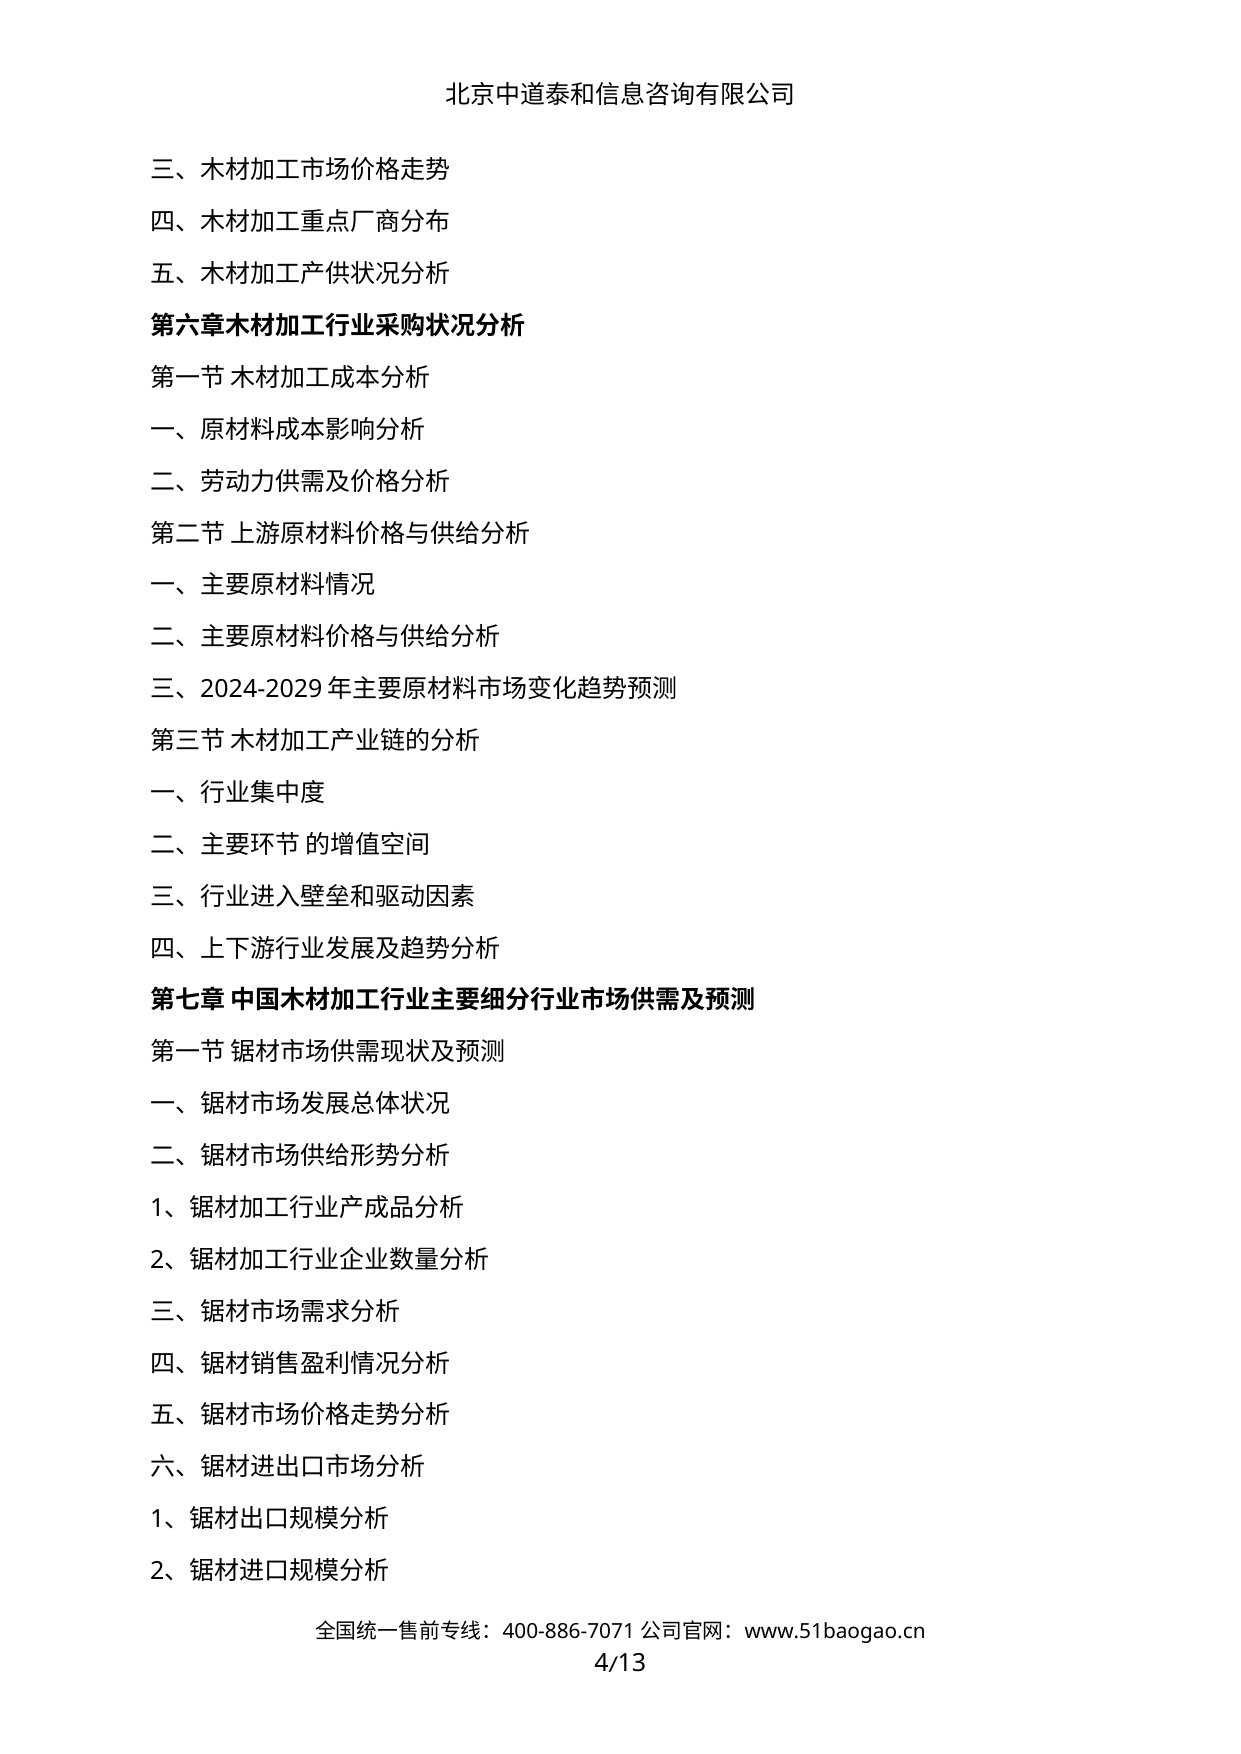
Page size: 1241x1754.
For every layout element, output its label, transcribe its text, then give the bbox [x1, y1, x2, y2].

text 第二节 上游原材料价格与供给分析 [150, 513, 1090, 549]
text 二、主要环节 的增值空间 [150, 824, 1090, 861]
text 2、锯材加工行业企业数量分析 [150, 1239, 1090, 1276]
text 三、木材加工市场价格走势 [150, 150, 1090, 186]
text 二、锯材市场供给形势分析 [150, 1136, 1090, 1172]
text 第六章木材加工行业采购状况分析 [150, 306, 1090, 342]
text 一、主要原材料情况 [150, 565, 1090, 601]
text 第三节 木材加工产业链的分析 [150, 721, 1090, 757]
text 一、行业集中度 [150, 772, 1090, 809]
text 四、木材加工重点厂商分布 [150, 202, 1090, 238]
text 三、锯材市场需求分析 [150, 1291, 1090, 1327]
text 1、锯材出口规模分析 [150, 1499, 1090, 1535]
text 第一节 锯材市场供需现状及预测 [150, 1032, 1090, 1068]
text 一、原材料成本影响分析 [150, 409, 1090, 446]
text 二、劳动力供需及价格分析 [150, 461, 1090, 497]
text 三、2024-2029年主要原材料市场变化趋势预测 [150, 669, 1090, 705]
text 2、锯材进口规模分析 [150, 1551, 1090, 1587]
text 三、行业进入壁垒和驱动因素 [150, 876, 1090, 912]
text 五、木材加工产供状况分析 [150, 254, 1090, 290]
text 1、锯材加工行业产成品分析 [150, 1187, 1090, 1224]
text 二、主要原材料价格与供给分析 [150, 617, 1090, 653]
text 一、锯材市场发展总体状况 [150, 1084, 1090, 1120]
text 第一节 木材加工成本分析 [150, 357, 1090, 394]
text 六、锯材进出口市场分析 [150, 1447, 1090, 1483]
text 五、锯材市场价格走势分析 [150, 1395, 1090, 1431]
text 四、上下游行业发展及趋势分析 [150, 928, 1090, 964]
text 四、锯材销售盈利情况分析 [150, 1343, 1090, 1379]
text 第七章 中国木材加工行业主要细分行业市场供需及预测 [150, 980, 1090, 1016]
